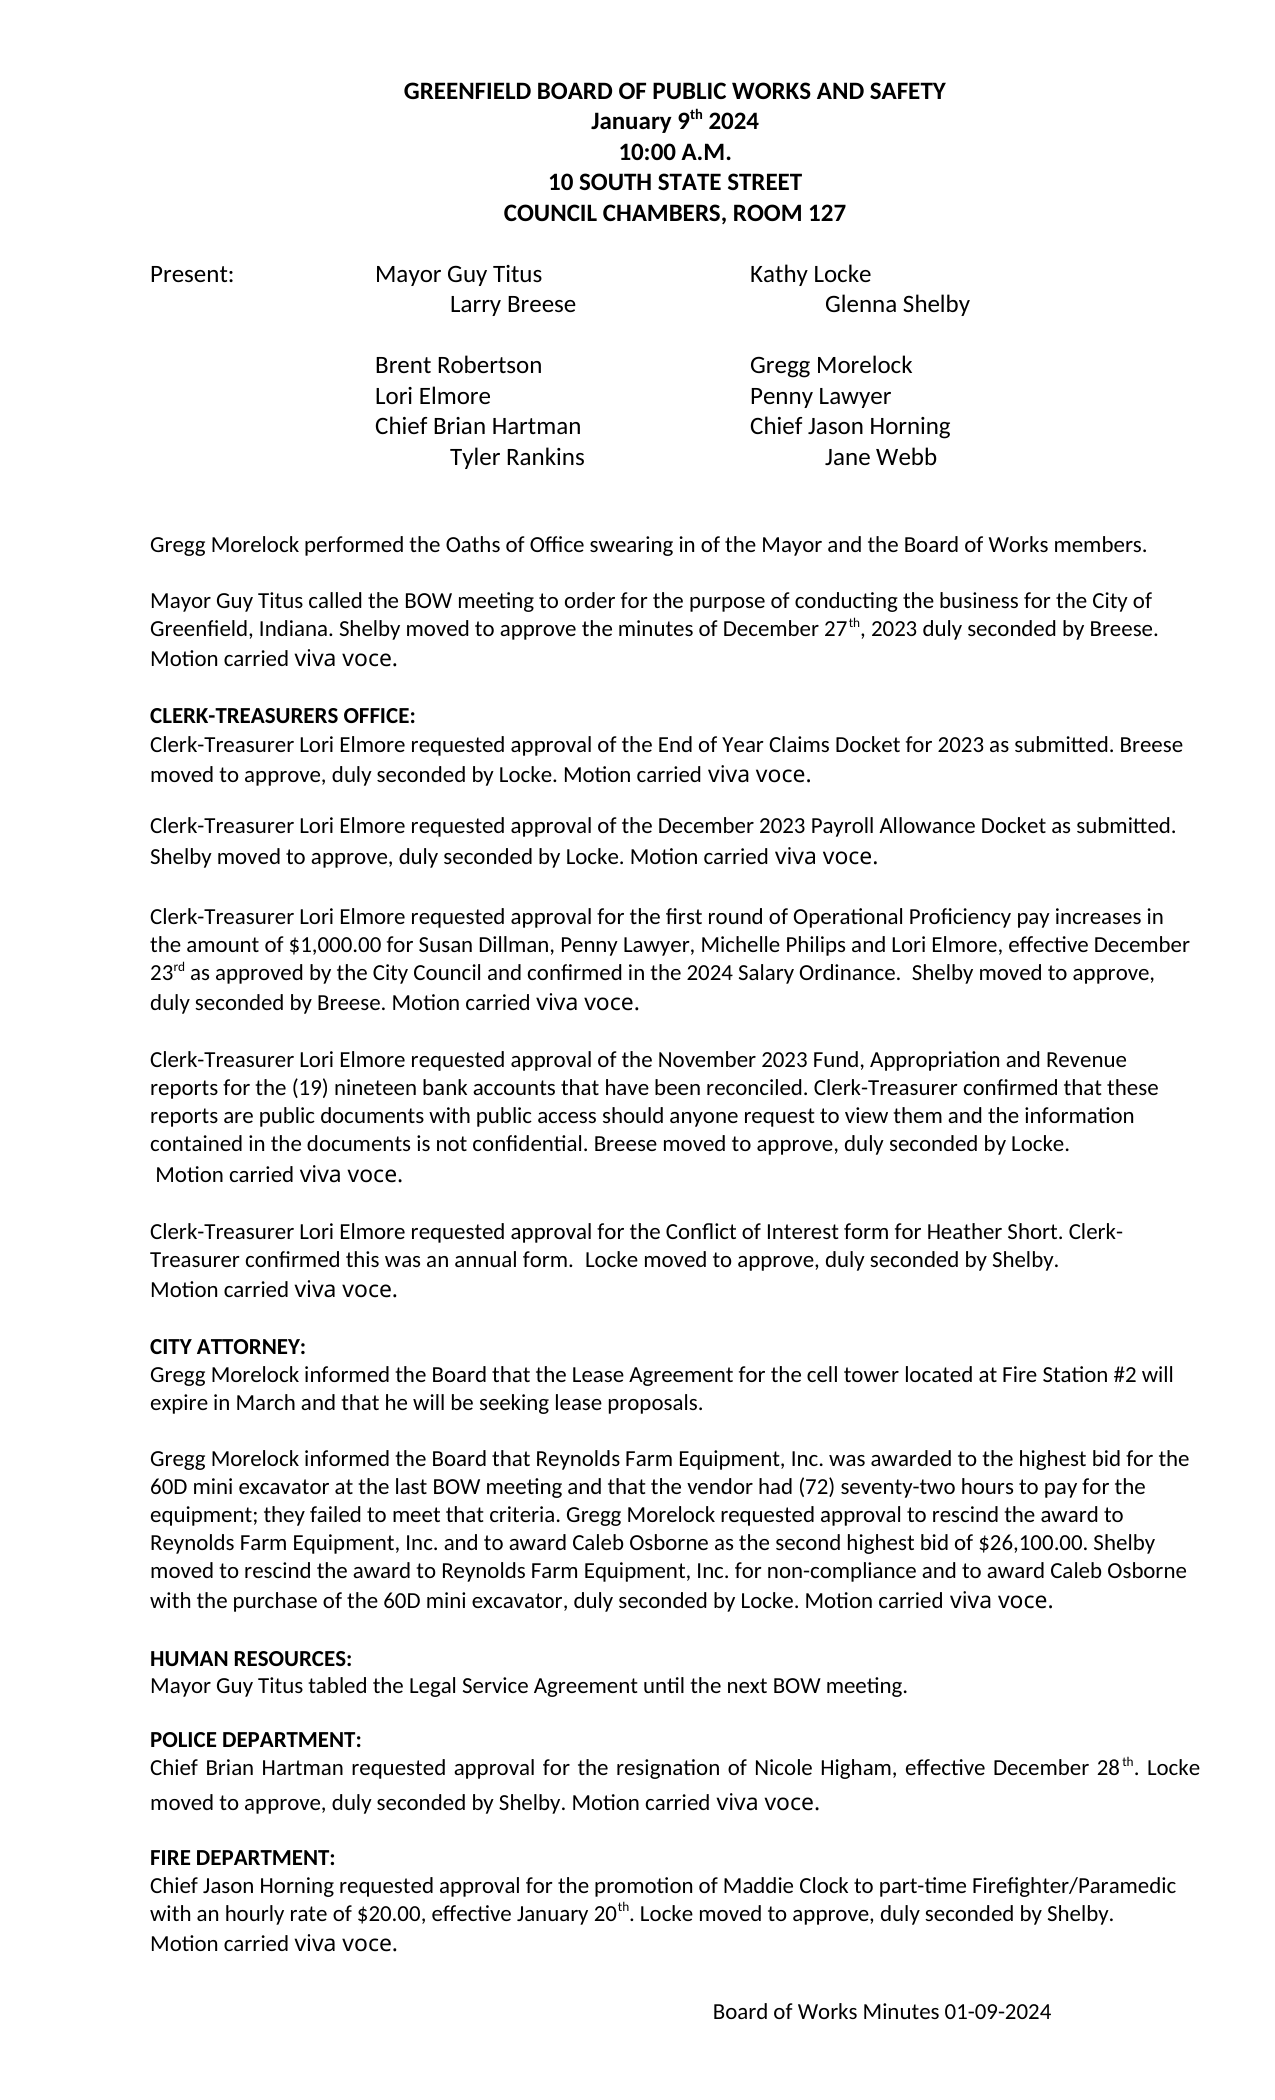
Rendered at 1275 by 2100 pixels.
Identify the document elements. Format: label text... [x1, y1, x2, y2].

text Gregg Morelock performed the Oaths of Office swearing in of the Mayor and the Board of Works members. [150, 530, 1200, 558]
text Mayor Guy Titus tabled the Legal Service Agreement until the next BOW meeting. [150, 1672, 1200, 1700]
text Brent Robertson Gregg Morelock [150, 350, 1200, 380]
text Present: Mayor Guy Titus Kathy Locke Larry Breese Glenna Shelby [150, 258, 1200, 350]
text Motion carried viva voce. [150, 642, 1200, 674]
text POLICE DEPARTMENT: [150, 1725, 1200, 1753]
text CITY ATTORNEY: [150, 1332, 1200, 1360]
text Clerk-Treasurer Lori Elmore requested approval of the November 2023 Fund, Appropriation and Revenue reports for the (19) nineteen bank accounts that have been reconciled. Clerk-Treasurer confirmed that these reports are public documents with public access should anyone request to view them and the information contained in the documents is not confidential. Breese moved to approve, duly seconded by Locke. [150, 1046, 1200, 1158]
text Chief Brian Hartman Chief Jason Horning Tyler Rankins Jane Webb [300, 411, 1200, 502]
text 10:00 A.M. [150, 136, 1200, 167]
text 10 SOUTH STATE STREET [150, 167, 1200, 197]
text Chief Brian Hartman requested approval for the resignation of Nicole Higham, effective December 28th. Locke moved to approve, duly seconded by Shelby. Motion carried viva voce. [150, 1753, 1200, 1817]
text Gregg Morelock informed the Board that the Lease Agreement for the cell tower located at Fire Station #2 will expire in March and that he will be seeking lease proposals. [150, 1360, 1200, 1416]
text Mayor Guy Titus called the BOW meeting to order for the purpose of conducting the business for the City of Greenfield, Indiana. Shelby moved to approve the minutes of December 27th, 2023 duly seconded by Breese. [150, 586, 1200, 642]
text HUMAN RESOURCES: [150, 1644, 1200, 1672]
text Motion carried viva voce. [150, 1158, 1200, 1189]
text Gregg Morelock informed the Board that Reynolds Farm Equipment, Inc. was awarded to the highest bid for the 60D mini excavator at the last BOW meeting and that the vendor had (72) seventy-two hours to pay for the equipment; they failed to meet that criteria. Gregg Morelock requested approval to rescind the award to Reynolds Farm Equipment, Inc. and to award Caleb Osborne as the second highest bid of $26,100.00. Shelby moved to rescind the award to Reynolds Farm Equipment, Inc. for non-compliance and to award Caleb Osborne with the purchase of the 60D mini excavator, duly seconded by Locke. Motion carried viva voce. [150, 1444, 1200, 1616]
text Clerk-Treasurer Lori Elmore requested approval for the Conflict of Interest form for Heather Short. Clerk-Treasurer confirmed this was an annual form. Locke moved to approve, duly seconded by Shelby. [150, 1217, 1200, 1273]
text Clerk-Treasurer Lori Elmore requested approval of the December 2023 Payroll Allowance Docket as submitted. Shelby moved to approve, duly seconded by Locke. Motion carried viva voce. [150, 812, 1200, 871]
text Motion carried viva voce. [150, 1273, 1200, 1304]
text Clerk-Treasurer Lori Elmore requested approval of the End of Year Claims Docket for 2023 as submitted. Breese moved to approve, duly seconded by Locke. Motion carried viva voce. [150, 730, 1200, 789]
text Clerk-Treasurer Lori Elmore requested approval for the first round of Operational Proficiency pay increases in the amount of $1,000.00 for Susan Dillman, Penny Lawyer, Michelle Philips and Lori Elmore, effective December 23rd as approved by the City Council and confirmed in the 2024 Salary Ordinance. Shelby moved to approve, duly seconded by Breese. Motion carried viva voce. [150, 902, 1200, 1017]
text CLERK-TREASURERS OFFICE: [150, 702, 1200, 730]
text FIRE DEPARTMENT: [150, 1843, 1200, 1871]
text Chief Jason Horning requested approval for the promotion of Maddie Clock to part-time Firefighter/Paramedic with an hourly rate of $20.00, effective January 20th. Locke moved to approve, duly seconded by Shelby. Motion carried viva voce. [150, 1871, 1200, 1958]
text COUNCIL CHAMBERS, ROOM 127 [150, 197, 1200, 228]
text Lori Elmore Penny Lawyer [300, 380, 1200, 411]
text January 9th 2024 [150, 106, 1200, 136]
text GREENFIELD BOARD OF PUBLIC WORKS AND SAFETY [150, 75, 1200, 106]
